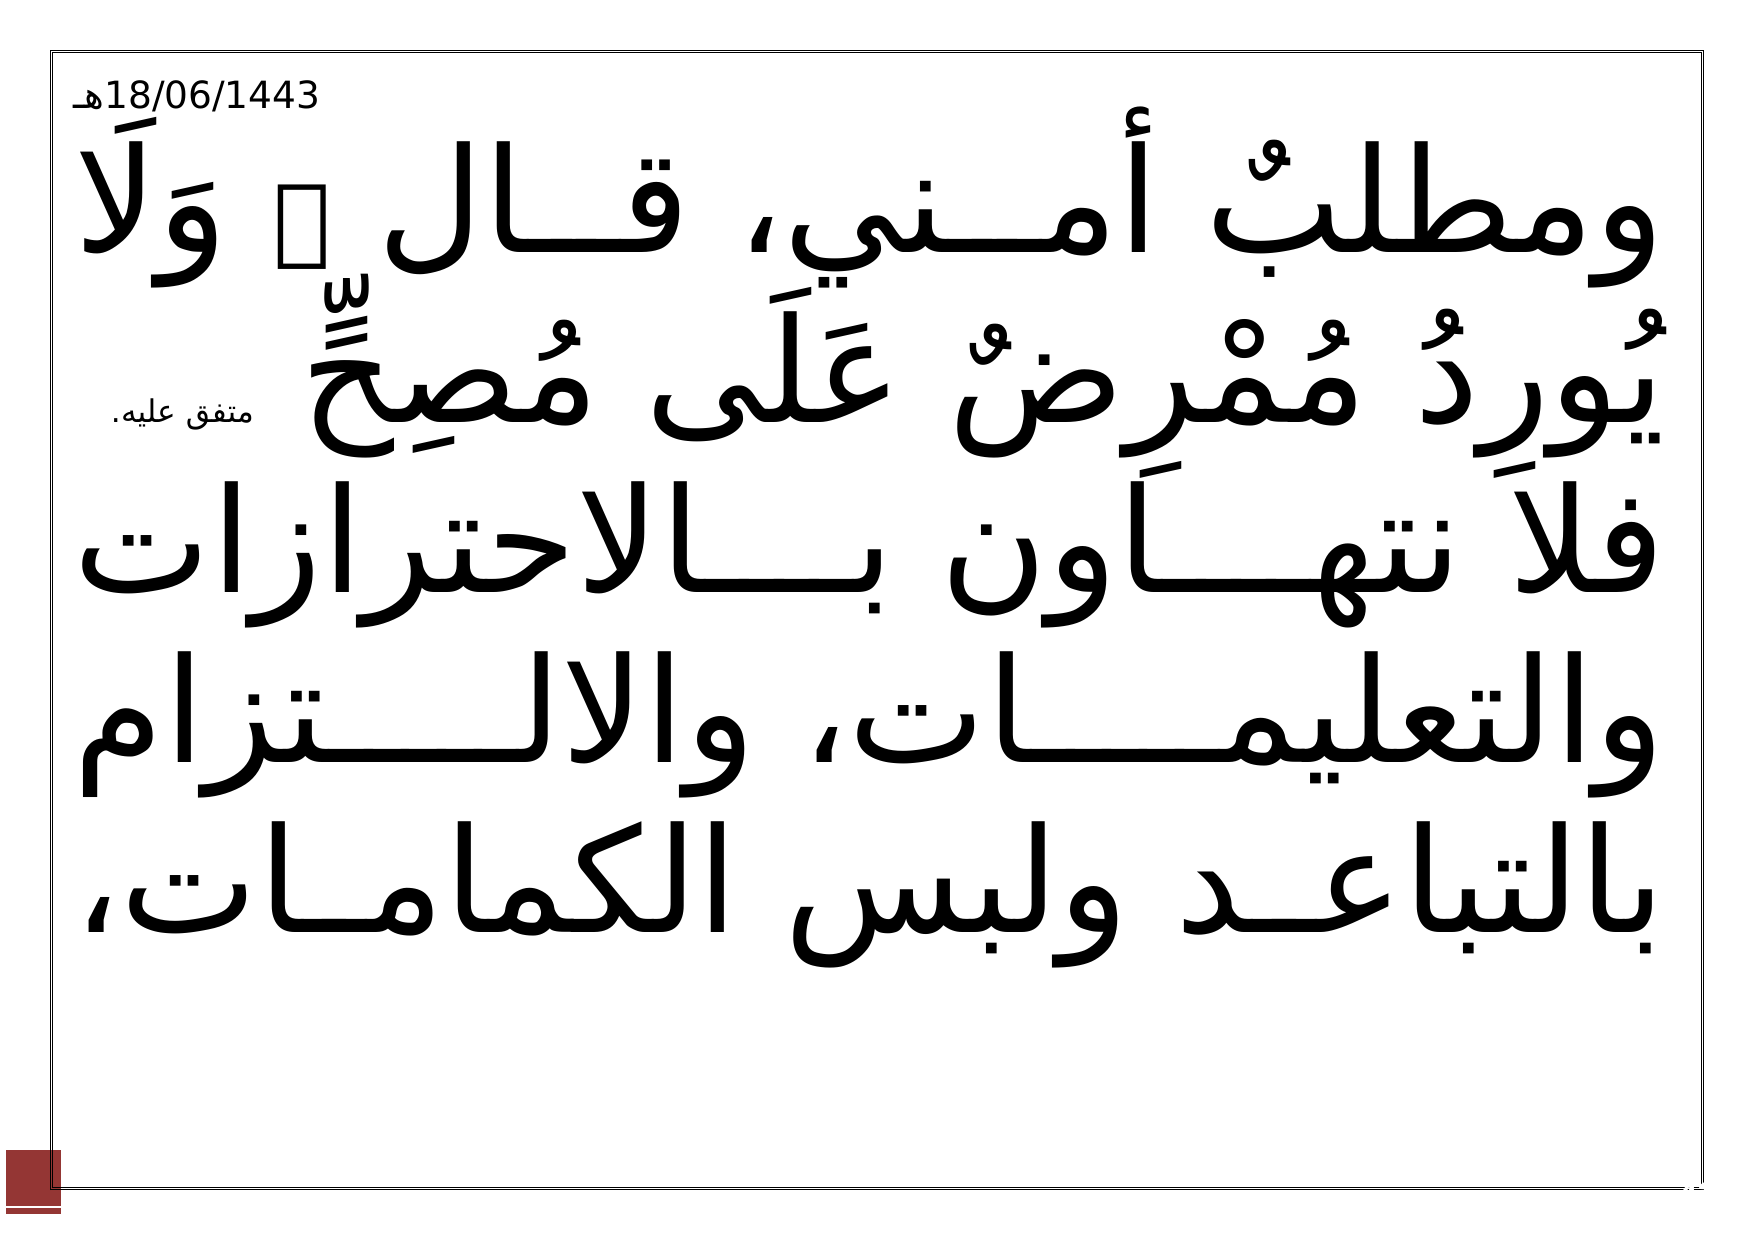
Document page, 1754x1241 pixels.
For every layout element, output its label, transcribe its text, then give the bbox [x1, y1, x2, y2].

text الوباء ما زال باقيًا، وأعداد المصابين في ازدياد، وأعداد الشفاء بحمدالله في ارتفاع ، فالتفاؤل عظيم بقرب زوال الوباء، ورفع البلاء ، فلنأخذ بالأسباب، والحذر لا يغني من القدر، ولكن الأخذ بالأسباب أمرٌ شرعي، ومطلبٌ أمني، قال وَلَا يُورِدُ مُمْرِضٌ عَلَى مُصِحٍّ متفق عليه. [74, 117, 1665, 457]
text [74, 457, 1665, 966]
